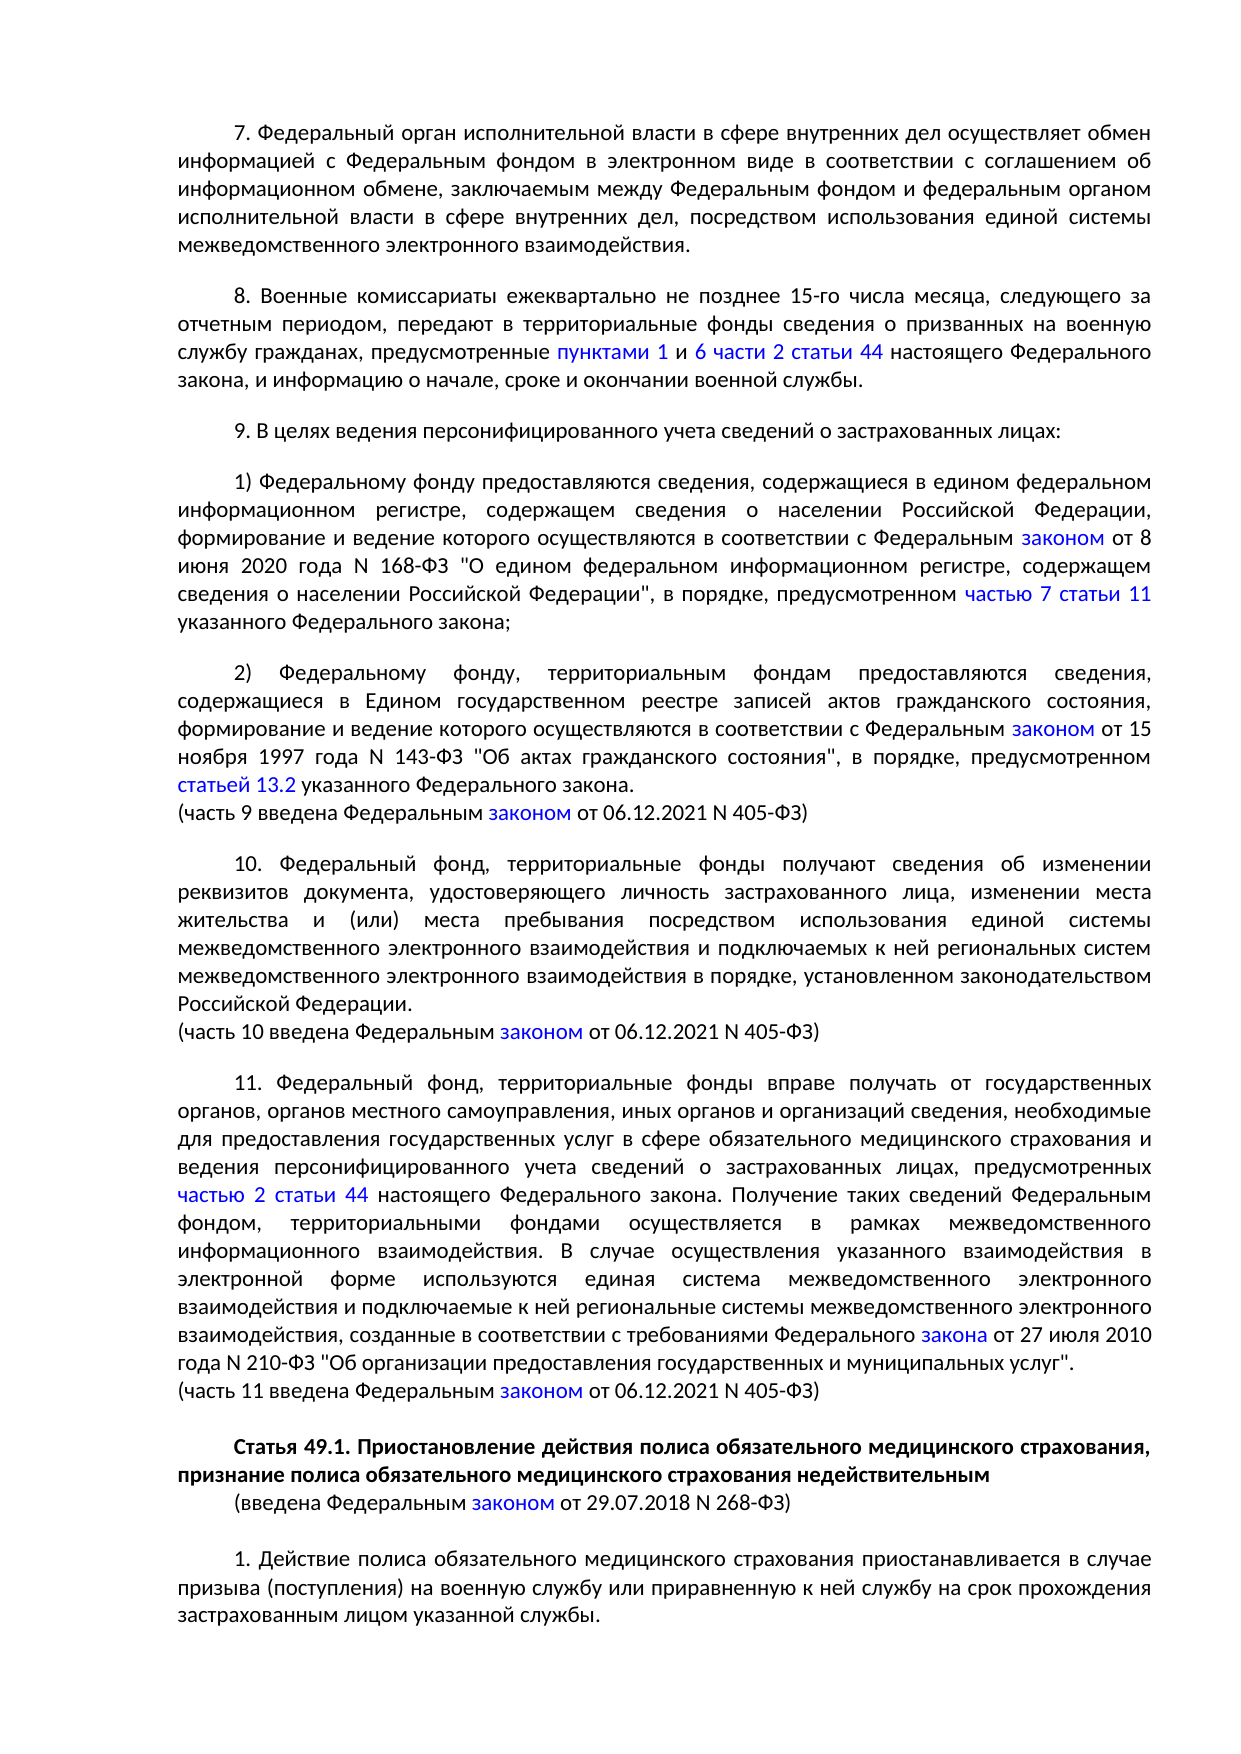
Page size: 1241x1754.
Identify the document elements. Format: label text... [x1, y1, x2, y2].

text 11. Федеральный фонд, территориальные фонды вправе получать от государственных органов, органов местного самоуправления, иных органов и организаций сведения, необходимые для предоставления государственных услуг в сфере обязательного медицинского страхования и ведения персонифицированного учета сведений о застрахованных лицах, предусмотренных частью 2 статьи 44 настоящего Федерального закона. Получение таких сведений Федеральным фондом, территориальными фондами осуществляется в рамках межведомственного информационного взаимодействия. В случае осуществления указанного взаимодействия в электронной форме используются единая система межведомственного электронного взаимодействия и подключаемые к ней региональные системы межведомственного электронного взаимодействия, созданные в соответствии с требованиями Федерального закона от 27 июля 2010 года N 210-ФЗ "Об организации предоставления государственных и муниципальных услуг". [177, 1068, 1152, 1376]
text 8. Военные комиссариаты ежеквартально не позднее 15-го числа месяца, следующего за отчетным периодом, передают в территориальные фонды сведения о призванных на военную службу гражданах, предусмотренные пунктами 1 и 6 части 2 статьи 44 настоящего Федерального закона, и информацию о начале, сроке и окончании военной службы. [177, 281, 1152, 393]
text 1. Действие полиса обязательного медицинского страхования приостанавливается в случае призыва (поступления) на военную службу или приравненную к ней службу на срок прохождения застрахованным лицом указанной службы. [177, 1544, 1152, 1629]
text 9. В целях ведения персонифицированного учета сведений о застрахованных лицах: [177, 416, 1152, 444]
text 2) Федеральному фонду, территориальным фондам предоставляются сведения, содержащиеся в Едином государственном реестре записей актов гражданского состояния, формирование и ведение которого осуществляются в соответствии с Федеральным законом от 15 ноября 1997 года N 143-ФЗ "Об актах гражданского состояния", в порядке, предусмотренном статьей 13.2 указанного Федерального закона. [177, 658, 1152, 798]
title Статья 49.1. Приостановление действия полиса обязательного медицинского страхования, признание полиса обязательного медицинского страхования недействительным [177, 1432, 1152, 1488]
text (часть 11 введена Федеральным законом от 06.12.2021 N 405-ФЗ) [177, 1376, 1152, 1404]
text 7. Федеральный орган исполнительной власти в сфере внутренних дел осуществляет обмен информацией с Федеральным фондом в электронном виде в соответствии с соглашением об информационном обмене, заключаемым между Федеральным фондом и федеральным органом исполнительной власти в сфере внутренних дел, посредством использования единой системы межведомственного электронного взаимодействия. [177, 118, 1152, 258]
text 10. Федеральный фонд, территориальные фонды получают сведения об изменении реквизитов документа, удостоверяющего личность застрахованного лица, изменении места жительства и (или) места пребывания посредством использования единой системы межведомственного электронного взаимодействия и подключаемых к ней региональных систем межведомственного электронного взаимодействия в порядке, установленном законодательством Российской Федерации. [177, 849, 1152, 1017]
text (часть 9 введена Федеральным законом от 06.12.2021 N 405-ФЗ) [177, 798, 1152, 826]
text (введена Федеральным законом от 29.07.2018 N 268-ФЗ) [177, 1488, 1152, 1517]
text (часть 10 введена Федеральным законом от 06.12.2021 N 405-ФЗ) [177, 1017, 1152, 1045]
text 1) Федеральному фонду предоставляются сведения, содержащиеся в едином федеральном информационном регистре, содержащем сведения о населении Российской Федерации, формирование и ведение которого осуществляются в соответствии с Федеральным законом от 8 июня 2020 года N 168-ФЗ "О едином федеральном информационном регистре, содержащем сведения о населении Российской Федерации", в порядке, предусмотренном частью 7 статьи 11 указанного Федерального закона; [177, 467, 1152, 635]
